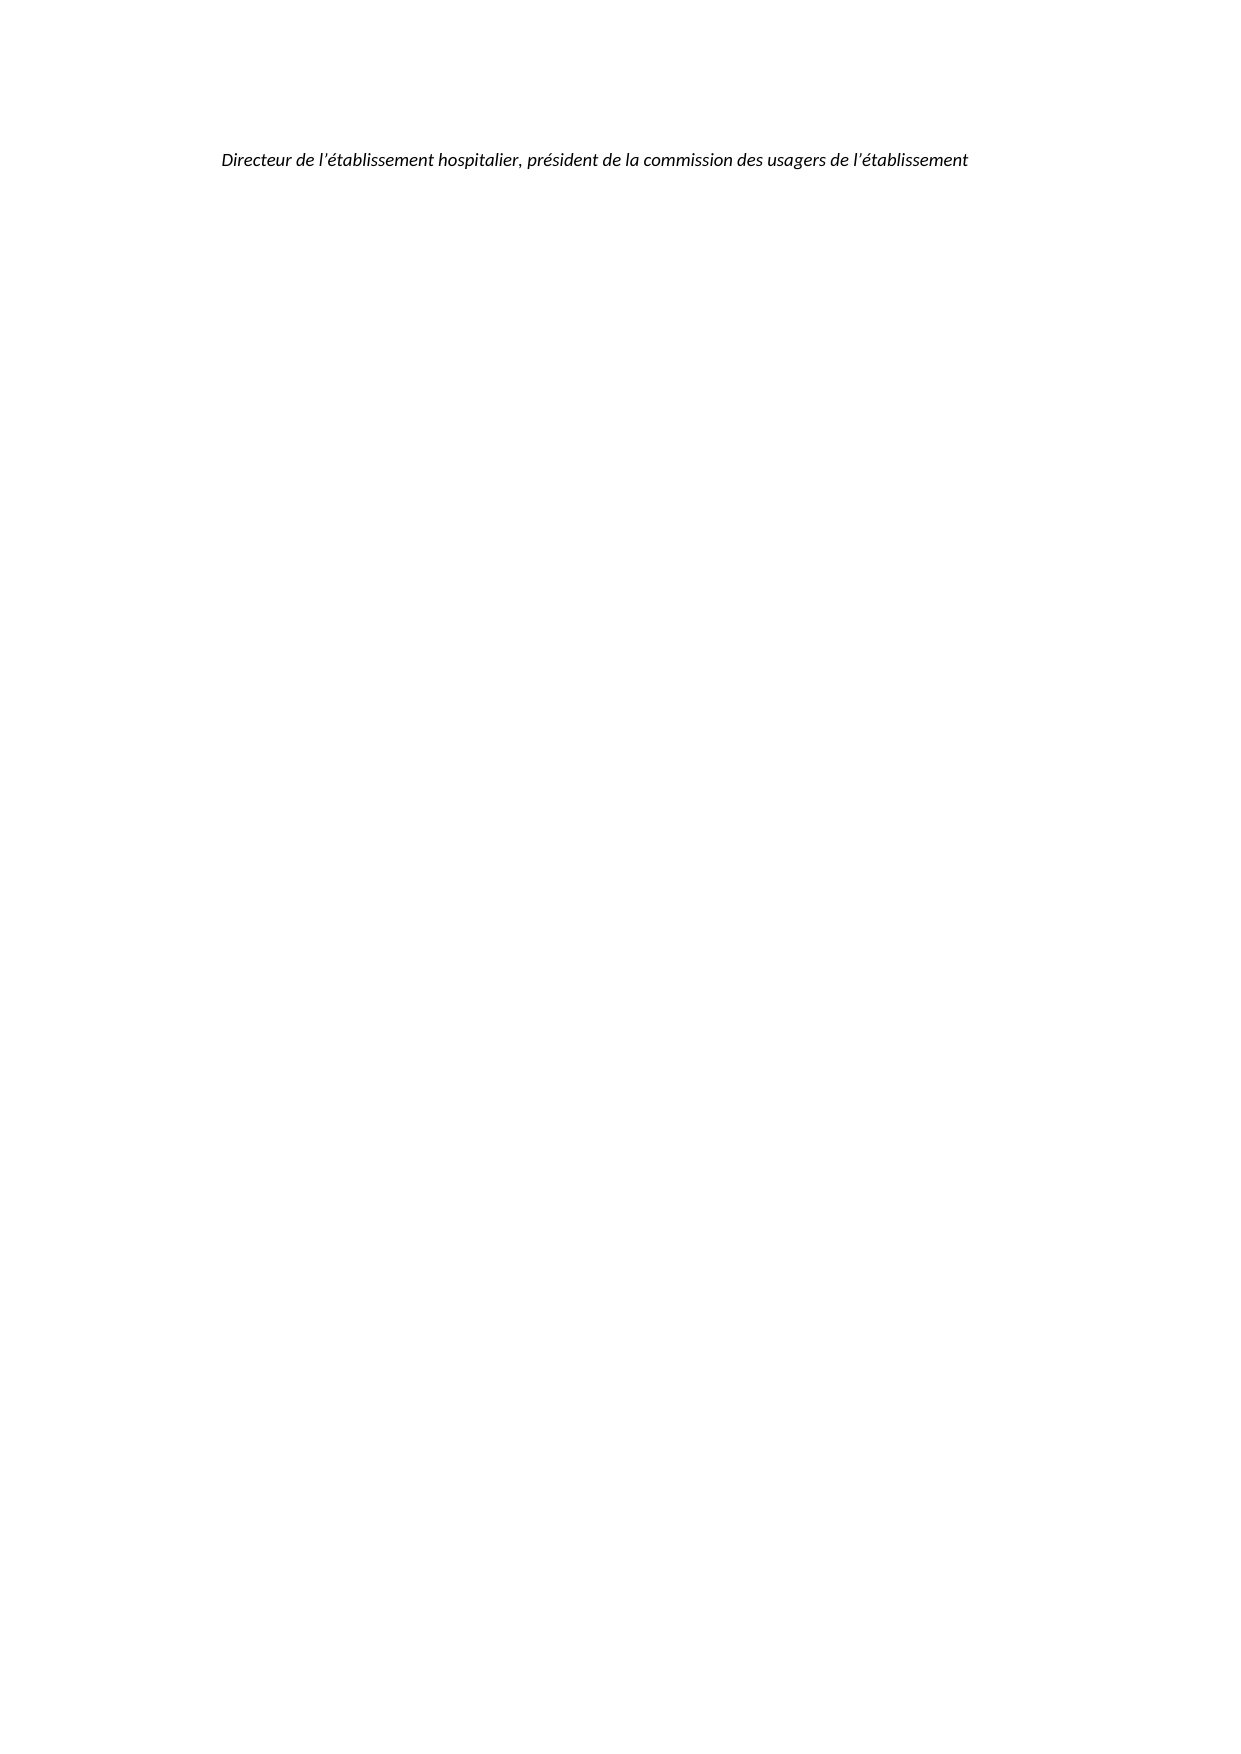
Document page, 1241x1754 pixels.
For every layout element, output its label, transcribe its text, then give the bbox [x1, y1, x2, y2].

text Directeur de l’établissement hospitalier, président de la commission des usagers de l’établissement [148, 148, 1092, 171]
